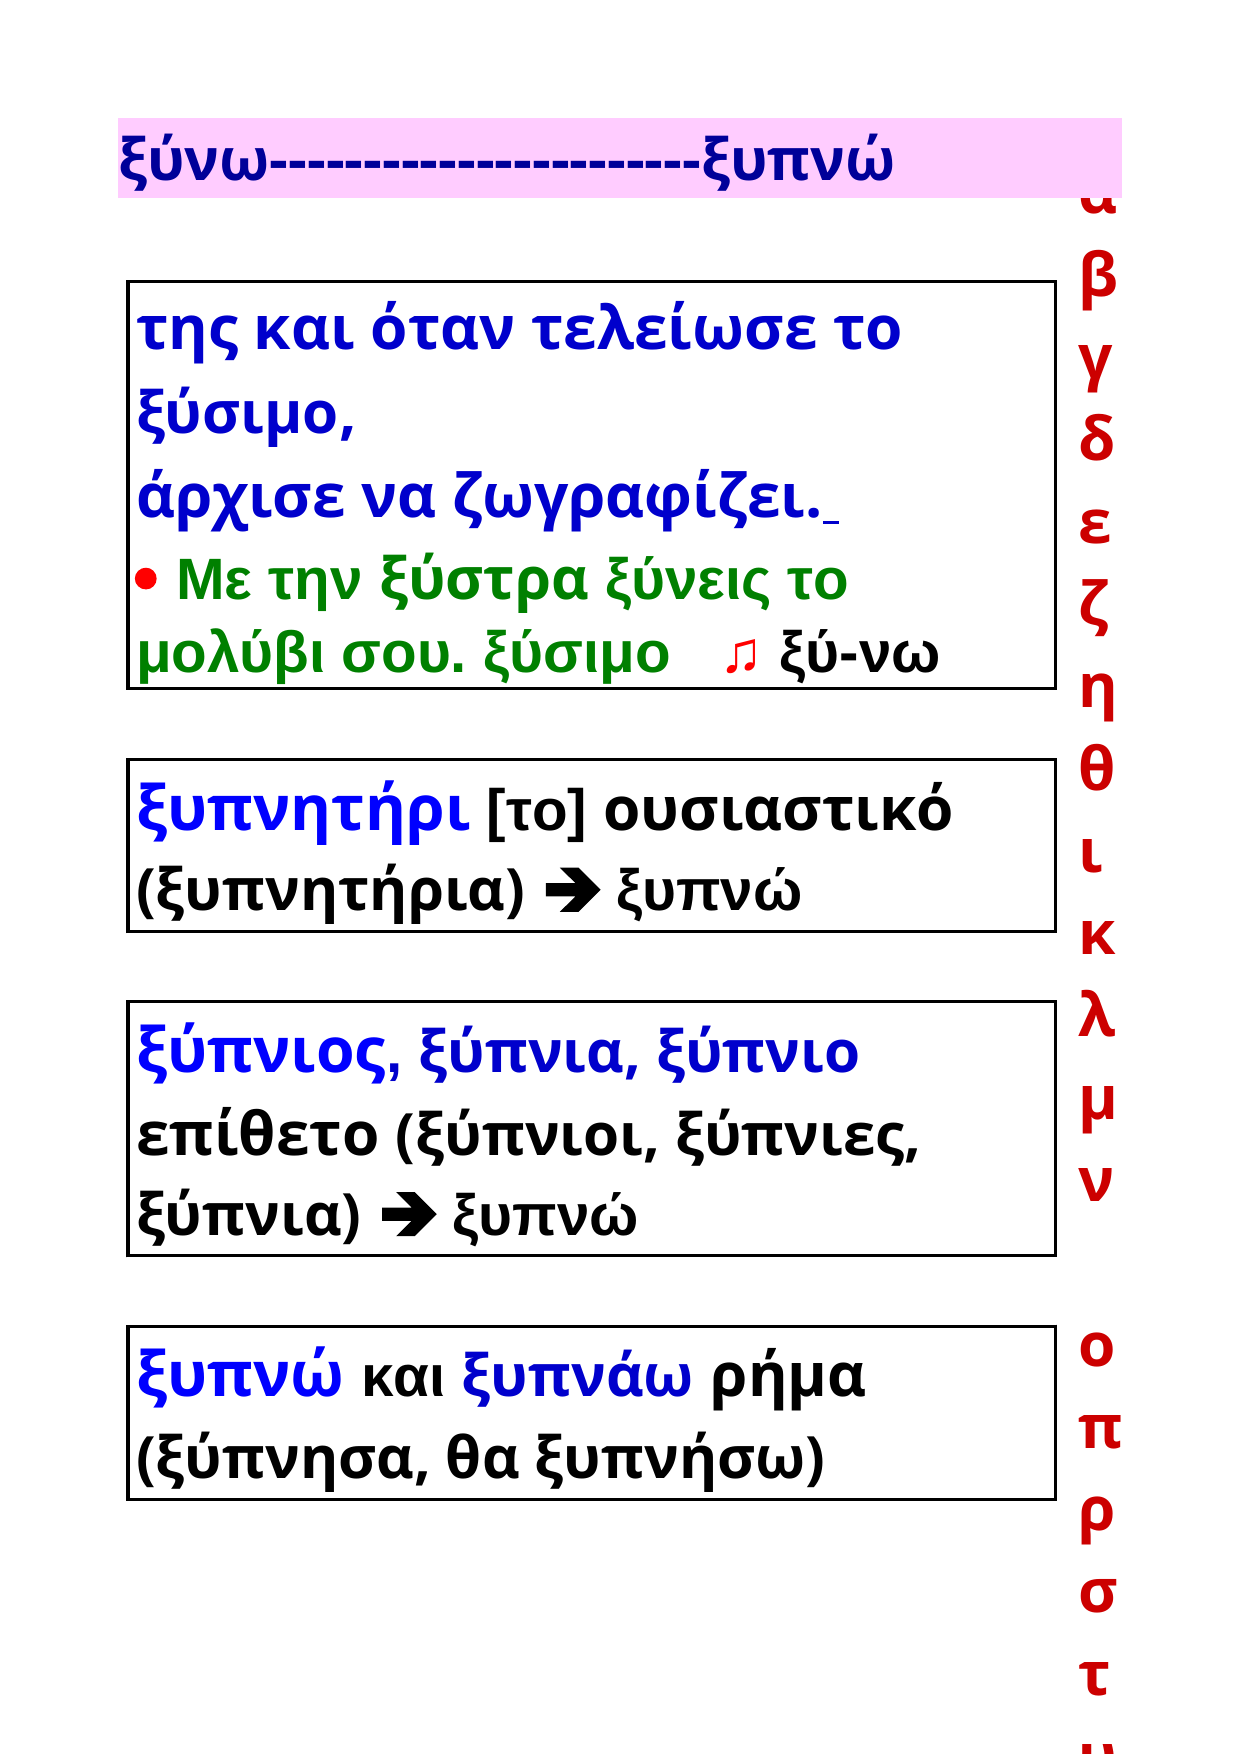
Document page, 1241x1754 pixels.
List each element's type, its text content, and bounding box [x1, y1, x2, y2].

text ξυπνητήρι [το] ουσιαστικό (ξυπνητήρια) ξυπνώ [130, 761, 1054, 930]
text ξυπνώ και ξυπνάω ρήμα (ξύπνησα, θα ξυπνήσω) [130, 1328, 1054, 1498]
text ξύπνιος, ξύπνια, ξύπνιο επίθετο (ξύπνιοι, ξύπνιες, ξύπνια) ξυπνώ [130, 1003, 1054, 1254]
text ξύνω-----------------------ξυπνώ [118, 118, 1122, 198]
text άρχισε να ζωγραφίζει. [130, 448, 1054, 531]
text της και όταν τελείωσε το ξύσιμο, [130, 283, 1054, 448]
text Με την ξύστρα ξύνεις το μολύβι σου. ξύσιμο ♫ ξύ-νω [130, 531, 1054, 687]
